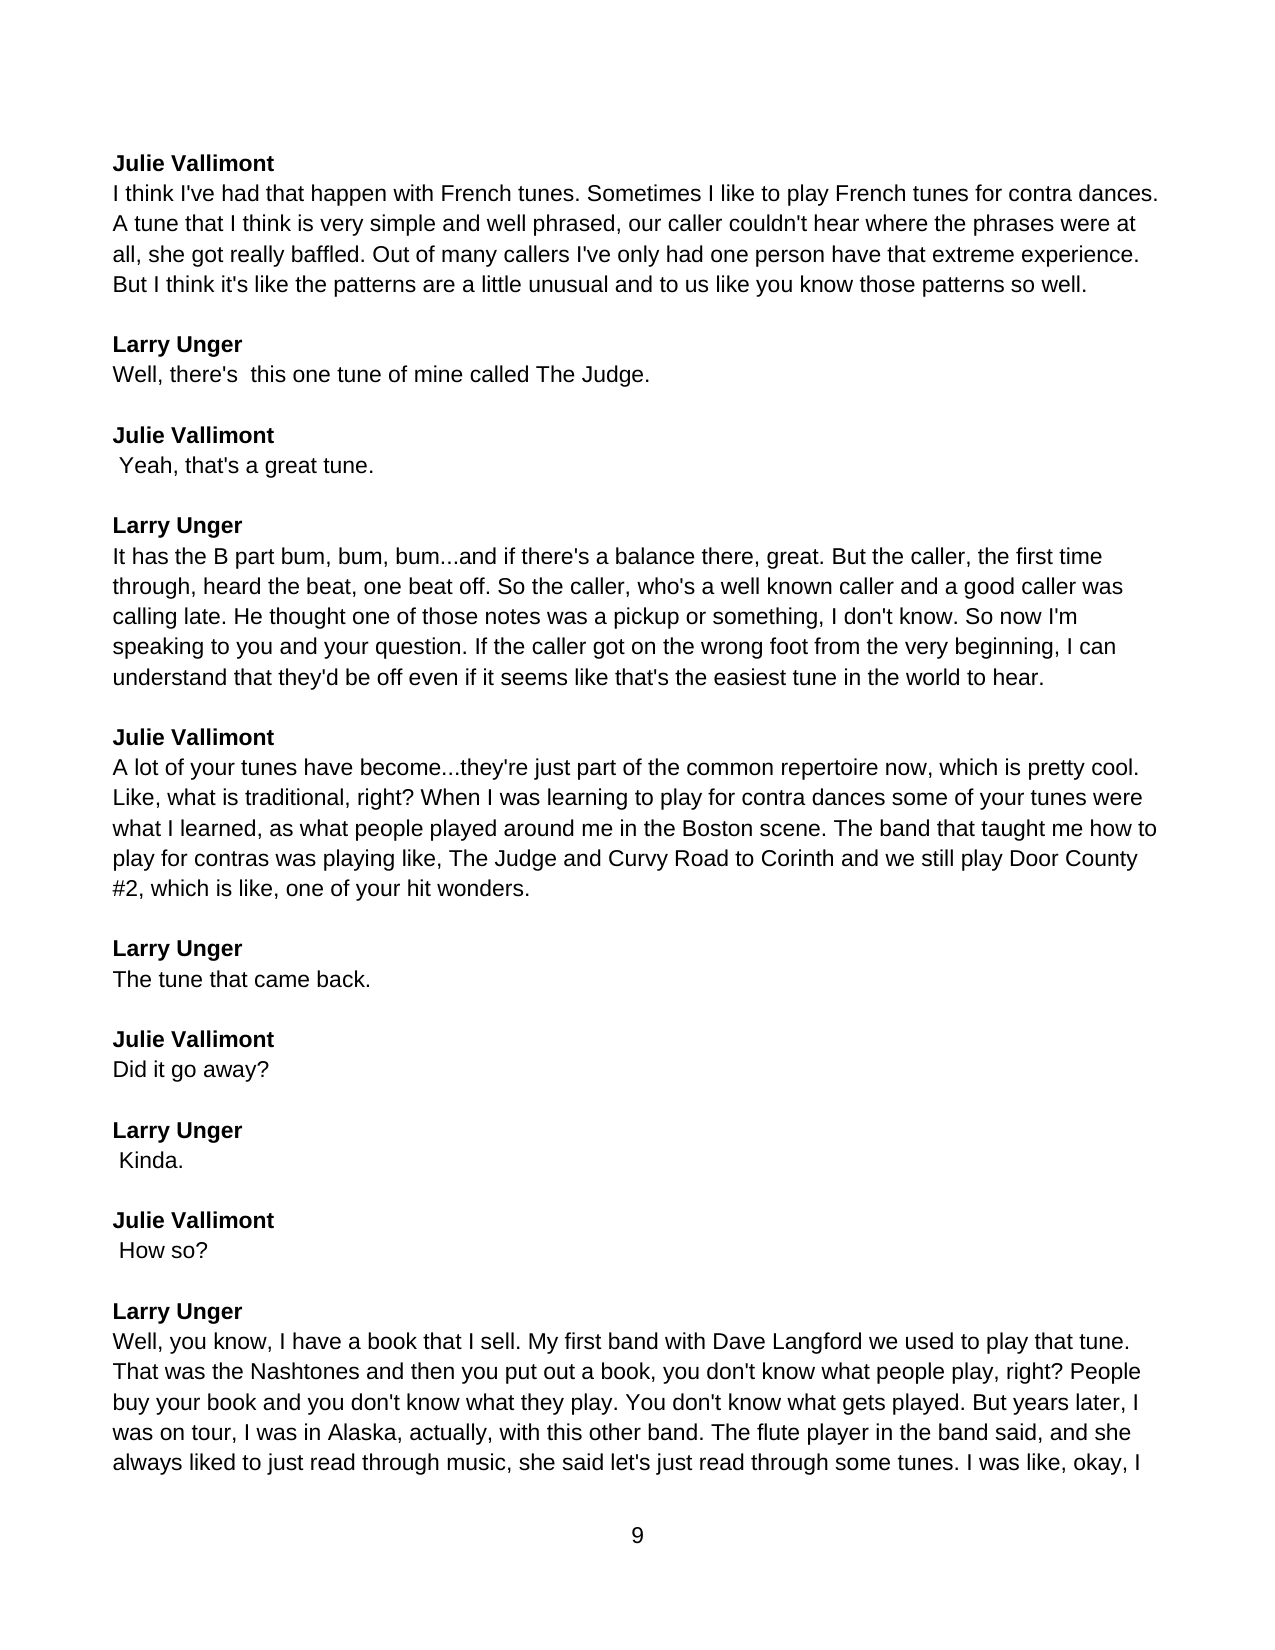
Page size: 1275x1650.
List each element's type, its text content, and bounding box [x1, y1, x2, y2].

text Julie Vallimont [112, 1207, 1162, 1234]
text Well, there's this one tune of mine called The Judge. [112, 361, 1162, 388]
text It has the B part bum, bum, bum...and if there's a balance there, great. But the caller, the first time through, heard the beat, one beat off. So the caller, who's a well known caller and a good caller was calling late. He thought one of those notes was a pickup or something, I don't know. So now I'm speaking to you and your question. If the caller got on the wrong foot from the very beginning, I can understand that they'd be off even if it seems like that's the easiest tune in the world to hear. [112, 543, 1162, 690]
text A lot of your tunes have become...they're just part of the common repertoire now, which is pretty cool. Like, what is traditional, right? When I was learning to play for contra dances some of your tunes were what I learned, as what people played around me in the Boston scene. The band that taught me how to play for contras was playing like, The Judge and Curvy Road to Corinth and we still play Door County #2, which is like, one of your hit wonders. [112, 754, 1162, 901]
text Larry Unger [112, 1117, 1162, 1143]
text Larry Unger [112, 512, 1162, 539]
text Larry Unger [112, 1298, 1162, 1324]
text I think I've had that happen with French tunes. Sometimes I like to play French tunes for contra dances. A tune that I think is very simple and well phrased, our caller couldn't hear where the phrases were at all, she got really baffled. Out of many callers I've only had one person have that extreme experience. But I think it's like the patterns are a little unusual and to us like you know those patterns so well. [112, 180, 1162, 297]
text Julie Vallimont [112, 1026, 1162, 1052]
text Julie Vallimont [112, 724, 1162, 750]
text Larry Unger [112, 331, 1162, 358]
text Did it go away? [112, 1056, 1162, 1083]
text Kinda. [112, 1147, 1162, 1173]
text Julie Vallimont [112, 422, 1162, 448]
text How so? [112, 1237, 1162, 1264]
text Yeah, that's a great tune. [112, 452, 1162, 478]
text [112, 1328, 1162, 1475]
text Larry Unger [112, 935, 1162, 962]
text Julie Vallimont [112, 150, 1162, 176]
text The tune that came back. [112, 966, 1162, 992]
